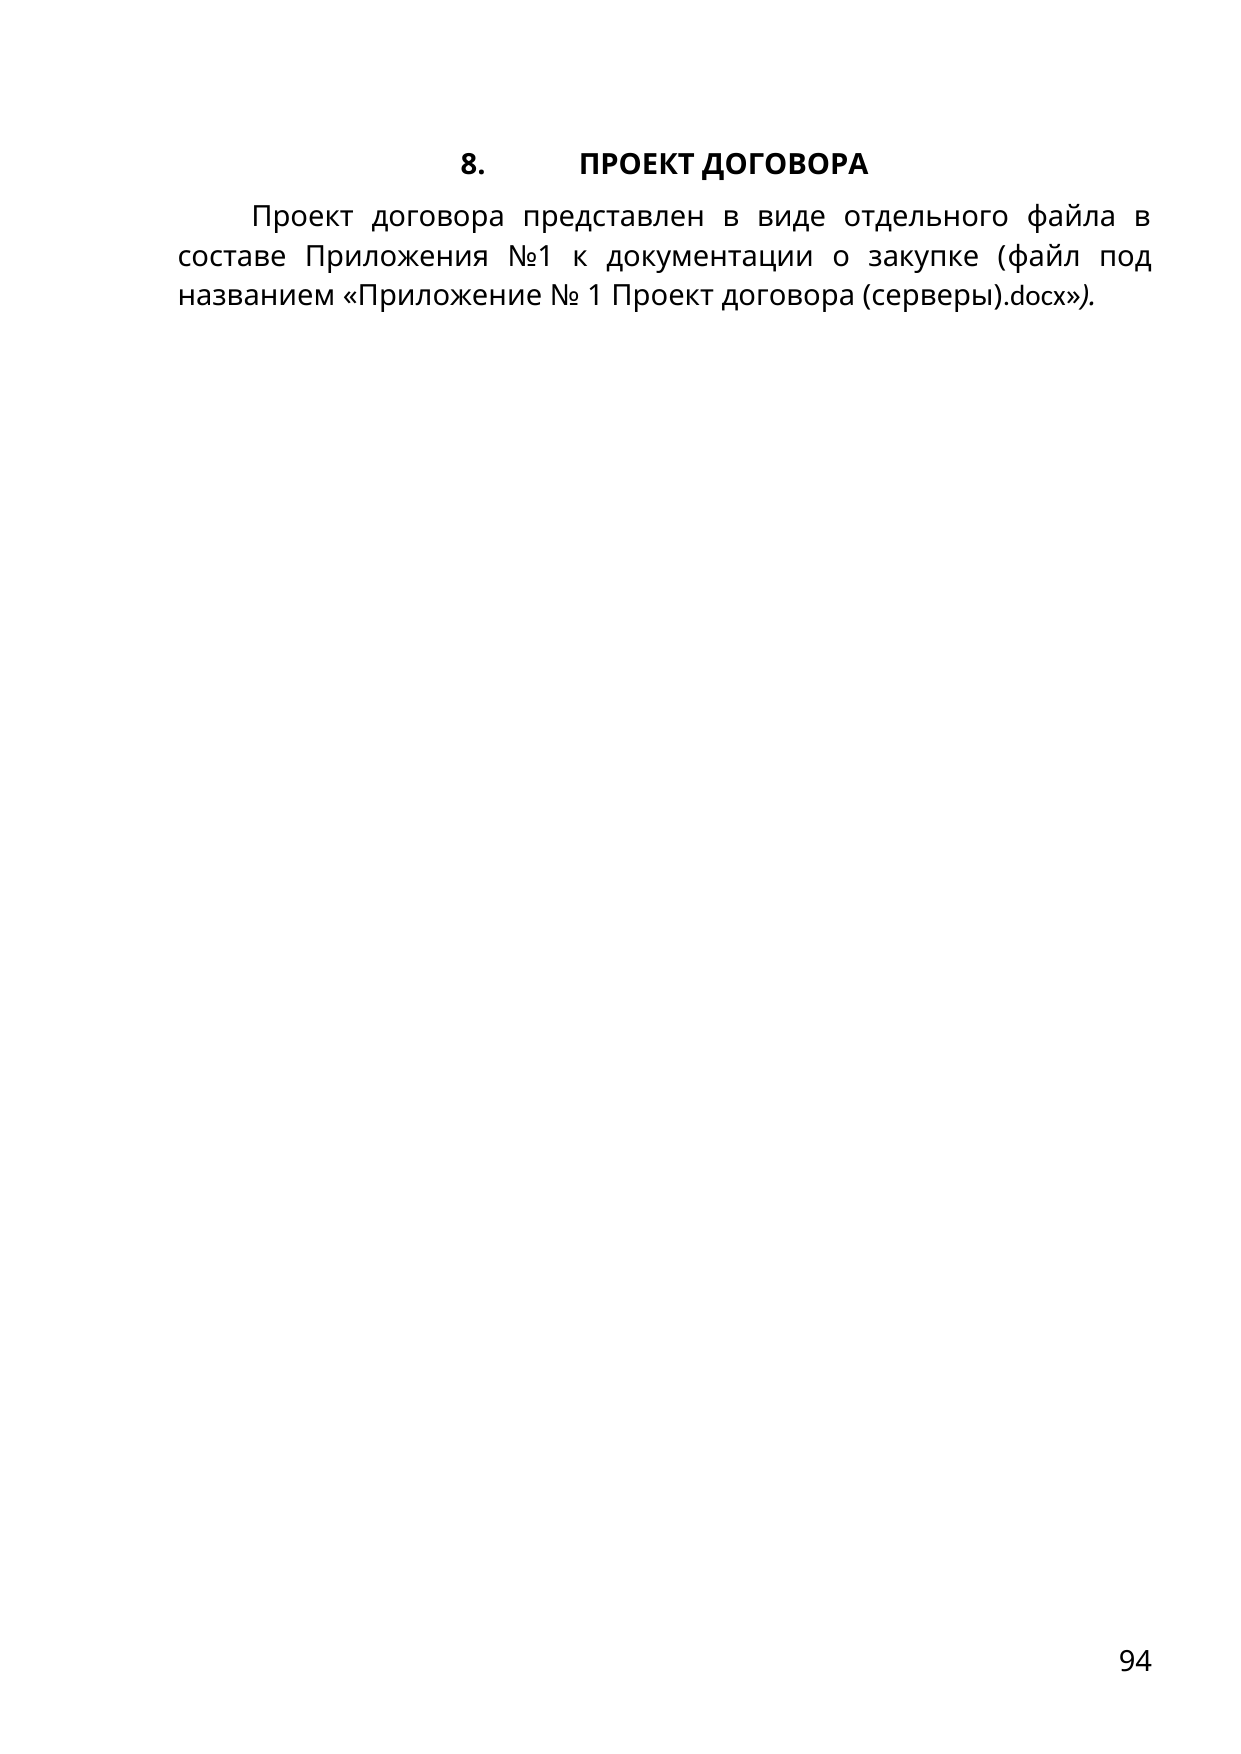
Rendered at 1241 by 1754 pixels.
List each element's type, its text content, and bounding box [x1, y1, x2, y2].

list Проект договора представлен в виде отдельного файла в составе Приложения №1 к документации о закупке (файл под названием «Приложение № 1 Проект договора (серверы).docx»). [177, 195, 1152, 314]
text ПРОЕКТ ДОГОВОРА [177, 143, 1152, 183]
